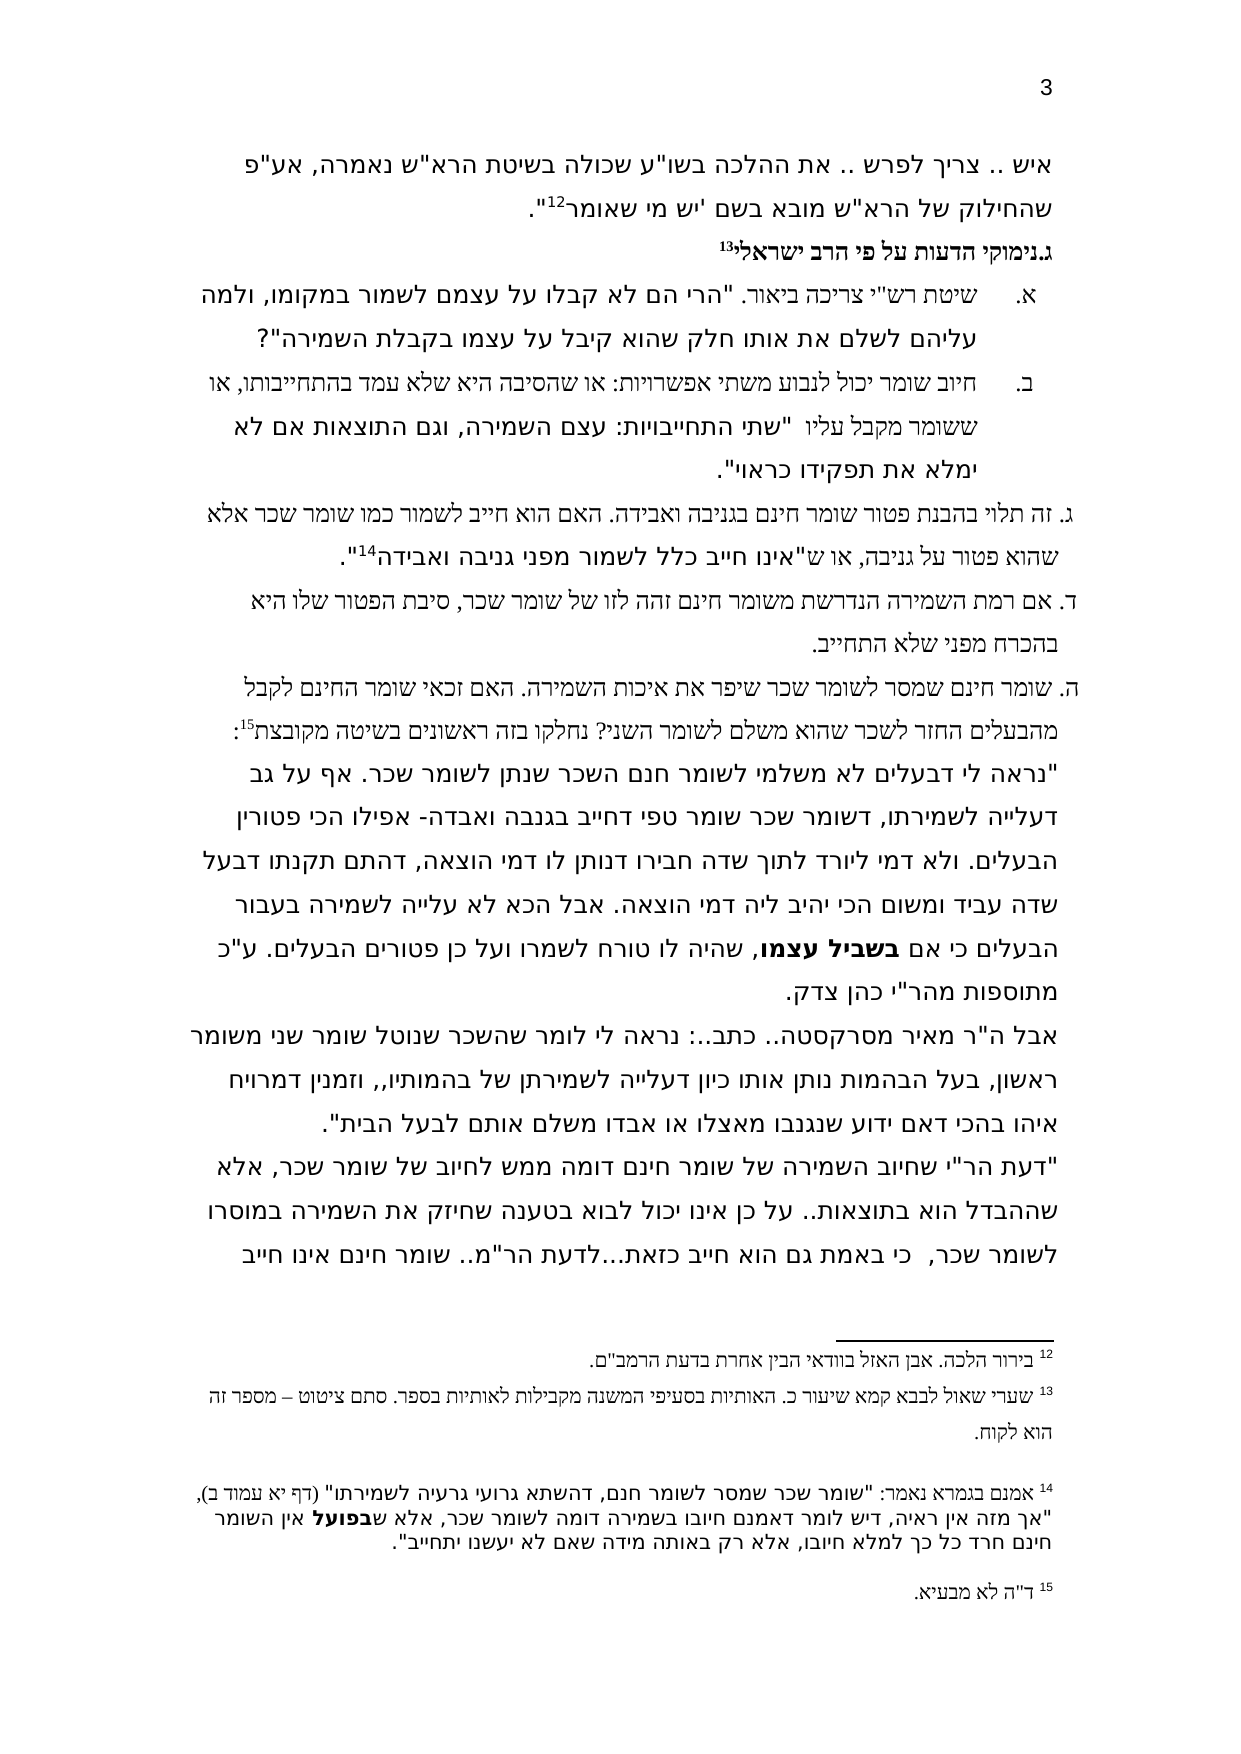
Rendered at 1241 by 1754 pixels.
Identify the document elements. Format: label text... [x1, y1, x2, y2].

list חיוב שומר יכול לנבוע משתי אפשרויות: או שהסיבה היא שלא עמד בהתחייבותו, או ששומר מקבל עליו "שתי התחייבויות: עצם השמירה, וגם התוצאות אם לא ימלא את תפקידו כראוי". [187, 368, 1015, 484]
list זה תלוי בהבנת פטור שומר חינם בגניבה ואבידה. האם הוא חייב לשמור כמו שומר שכר אלא שהוא פטור על גניבה, או ש"אינו חייב כלל לשמור מפני גניבה ואבידה". [187, 499, 1059, 572]
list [187, 1153, 1059, 1269]
list אבל ה"ר מאיר מסרקסטה.. כתב..: נראה לי לומר שהשכר שנוטל שומר שני משומר ראשון, בעל הבהמות נותן אותו כיון דעלייה לשמירתן של בהמותיו,, וזמנין דמרויח איהו בהכי דאם ידוע שנגנבו מאצלו או אבדו משלם אותם לבעל הבית". [187, 1021, 1059, 1138]
list שיטת רש"י צריכה ביאור. "הרי הם לא קבלו על עצמם לשמור במקומו, ולמה עליהם לשלם את אותו חלק שהוא קיבל על עצמו בקבלת השמירה"? [187, 281, 1015, 354]
list אם רמת השמירה הנדרשת משומר חינם זהה לזו של שומר שכר, סיבת הפטור שלו היא בהכרח מפני שלא התחייב. [187, 586, 1059, 658]
list "נראה לי דבעלים לא משלמי לשומר חנם השכר שנתן לשומר שכר. אף על גב דעלייה לשמירתו, דשומר שכר שומר טפי דחייב בגנבה ואבדה- אפילו הכי פטורין הבעלים. ולא דמי ליורד לתוך שדה חבירו דנותן לו דמי הוצאה, דהתם תקנתו דבעל שדה עביד ומשום הכי יהיב ליה דמי הוצאה. אבל הכא לא עלייה לשמירה בעבור הבעלים כי אם בשביל עצמו, שהיה לו טורח לשמרו ועל כן פטורים הבעלים. ע"כ מתוספות מהר"י כהן צדק. [187, 759, 1059, 1007]
list שומר חינם שמסר לשומר שכר שיפר את איכות השמירה. האם זכאי שומר החינם לקבל מהבעלים החזר לשכר שהוא משלם לשומר השני? נחלקו בזה ראשונים בשיטה מקובצת: [187, 673, 1059, 744]
text ג.נימוקי הדעות על פי הרב ישראלי [187, 237, 1053, 266]
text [187, 150, 1053, 223]
